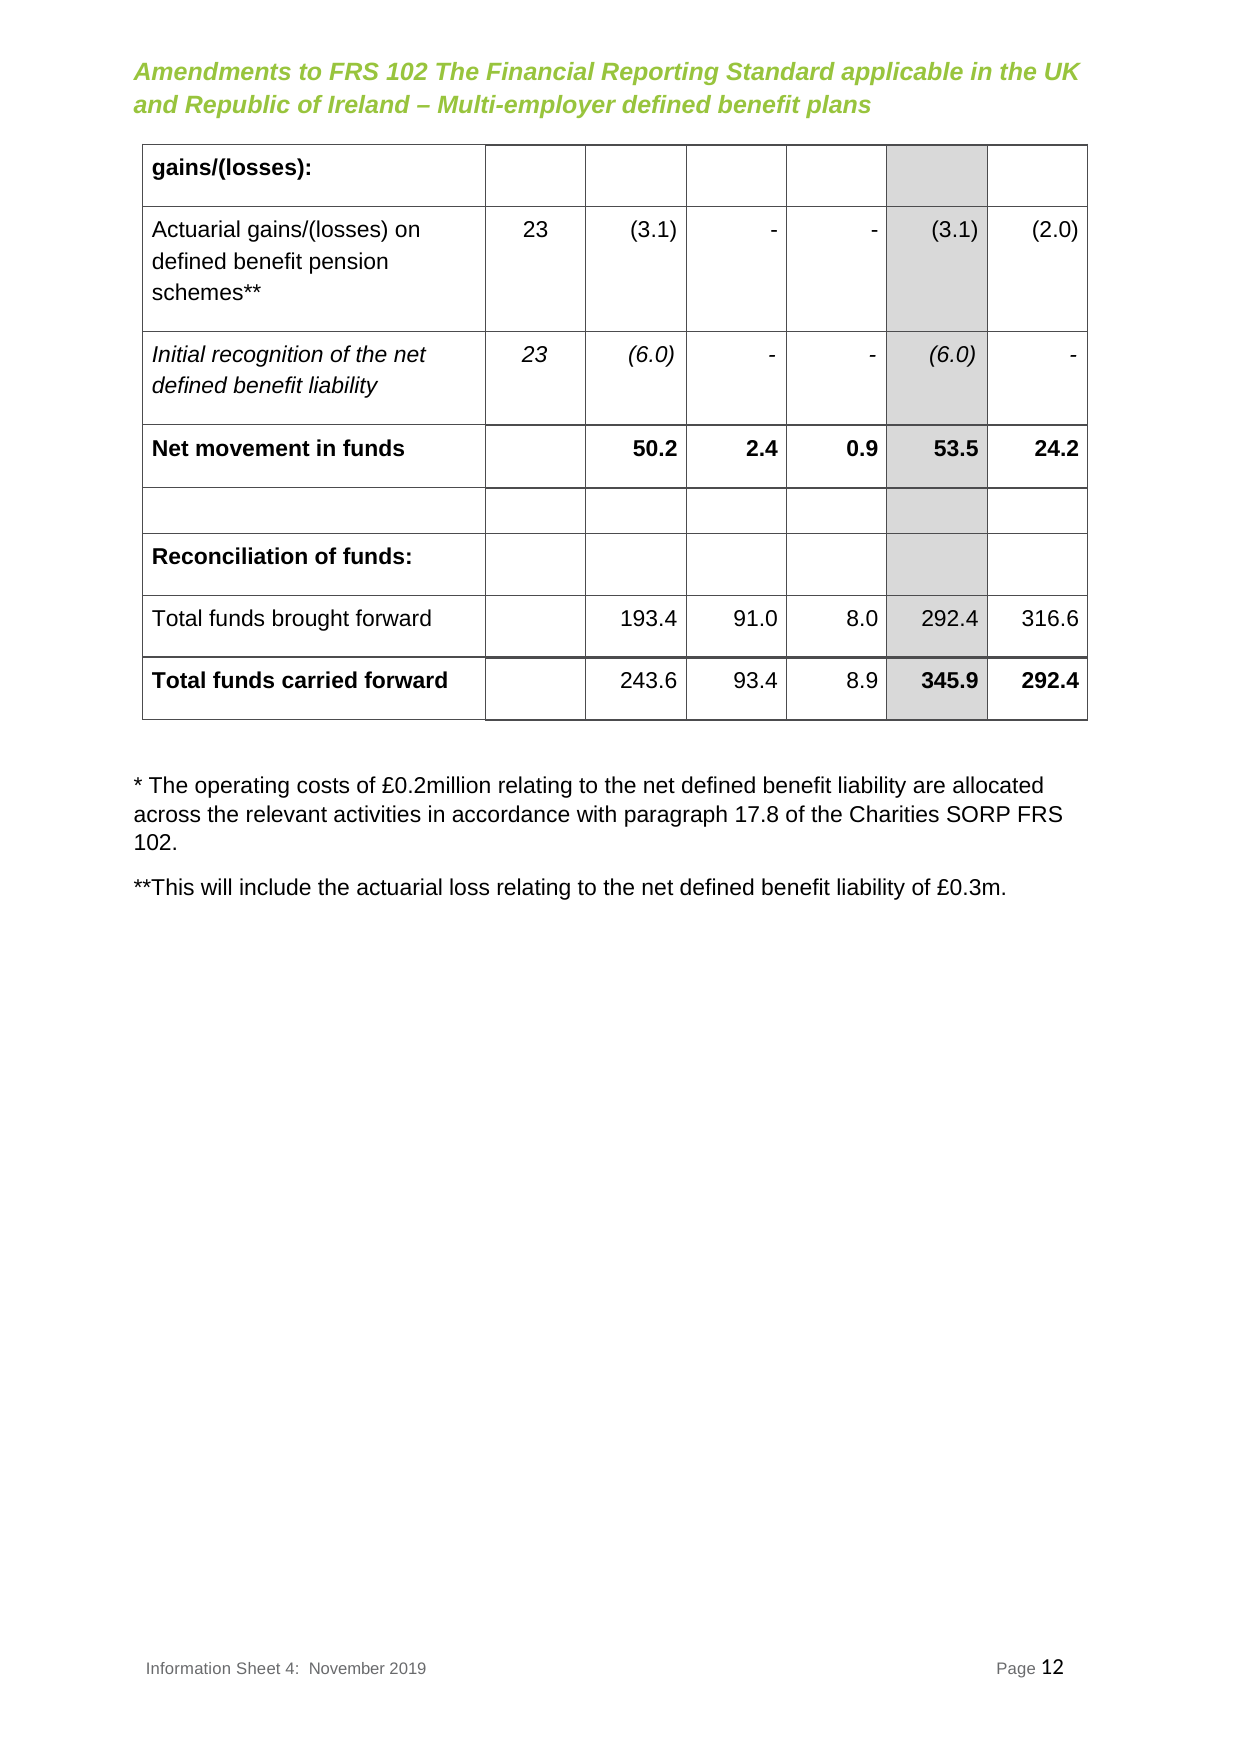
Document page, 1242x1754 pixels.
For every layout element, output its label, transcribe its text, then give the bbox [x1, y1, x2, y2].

table_cell [988, 534, 1087, 595]
table_cell - [687, 207, 786, 331]
table_cell (6.0) [586, 332, 686, 424]
table_cell 193.4 [586, 596, 686, 656]
table_cell 8.9 [787, 659, 886, 719]
table_cell 345.9 [887, 659, 987, 719]
table_cell [687, 489, 786, 533]
table_cell [787, 489, 886, 533]
table_cell [887, 534, 987, 595]
table_cell [787, 534, 886, 595]
table_cell 23 [486, 207, 585, 331]
table_cell Net movement in funds [143, 425, 485, 487]
table_cell 316.6 [988, 596, 1087, 656]
table_cell [486, 534, 585, 595]
table_cell Reconciliation of funds: [143, 534, 485, 595]
table_cell [143, 488, 485, 533]
table_cell 243.6 [586, 659, 686, 719]
table_cell [887, 146, 987, 206]
table_cell 50.2 [586, 426, 686, 487]
table_cell (3.1) [586, 207, 686, 331]
table_cell 53.5 [887, 426, 987, 487]
table_cell [687, 146, 786, 206]
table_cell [143, 145, 485, 206]
table_cell [988, 146, 1087, 206]
table_cell 23 [486, 332, 585, 424]
table_cell 91.0 [687, 596, 786, 656]
table_cell [586, 146, 686, 206]
table_cell (6.0) [887, 332, 987, 424]
table_cell 2.4 [687, 426, 786, 487]
table_cell - [787, 332, 886, 424]
table_cell [486, 659, 585, 719]
table_cell [586, 534, 686, 595]
table_cell Actuarial gains/(losses) on defined benefit pension schemes** [143, 207, 485, 331]
table_cell [988, 489, 1087, 533]
table_cell [687, 534, 786, 595]
table_cell 8.0 [787, 596, 886, 656]
table_cell Initial recognition of the net defined benefit liability [143, 332, 485, 424]
table_cell - [787, 207, 886, 331]
table_cell Total funds carried forward [143, 658, 485, 719]
table_cell (2.0) [988, 207, 1087, 331]
table_cell 93.4 [687, 659, 786, 719]
table_cell Total funds brought forward [143, 596, 485, 656]
table_cell [486, 489, 585, 533]
table_cell (3.1) [887, 207, 987, 331]
table_cell - [988, 332, 1087, 424]
table_cell 24.2 [988, 426, 1087, 487]
table_cell - [687, 332, 786, 424]
table_cell [486, 596, 585, 656]
table_cell [787, 146, 886, 206]
table_cell 292.4 [887, 596, 987, 656]
table_cell [486, 426, 585, 487]
table_cell [887, 489, 987, 533]
table_cell 292.4 [988, 659, 1087, 719]
text * The operating costs of £0.2million relating to the net defined benefit liability are allocated across the relevant activities in accordance with paragraph 17.8 of the Charities SORP FRS 102. [133, 772, 1102, 855]
table_cell [486, 146, 585, 206]
text **This will include the actuarial loss relating to the net defined benefit liability of £0.3m. [133, 874, 1102, 901]
table_cell 0.9 [787, 426, 886, 487]
table_cell [586, 489, 686, 533]
